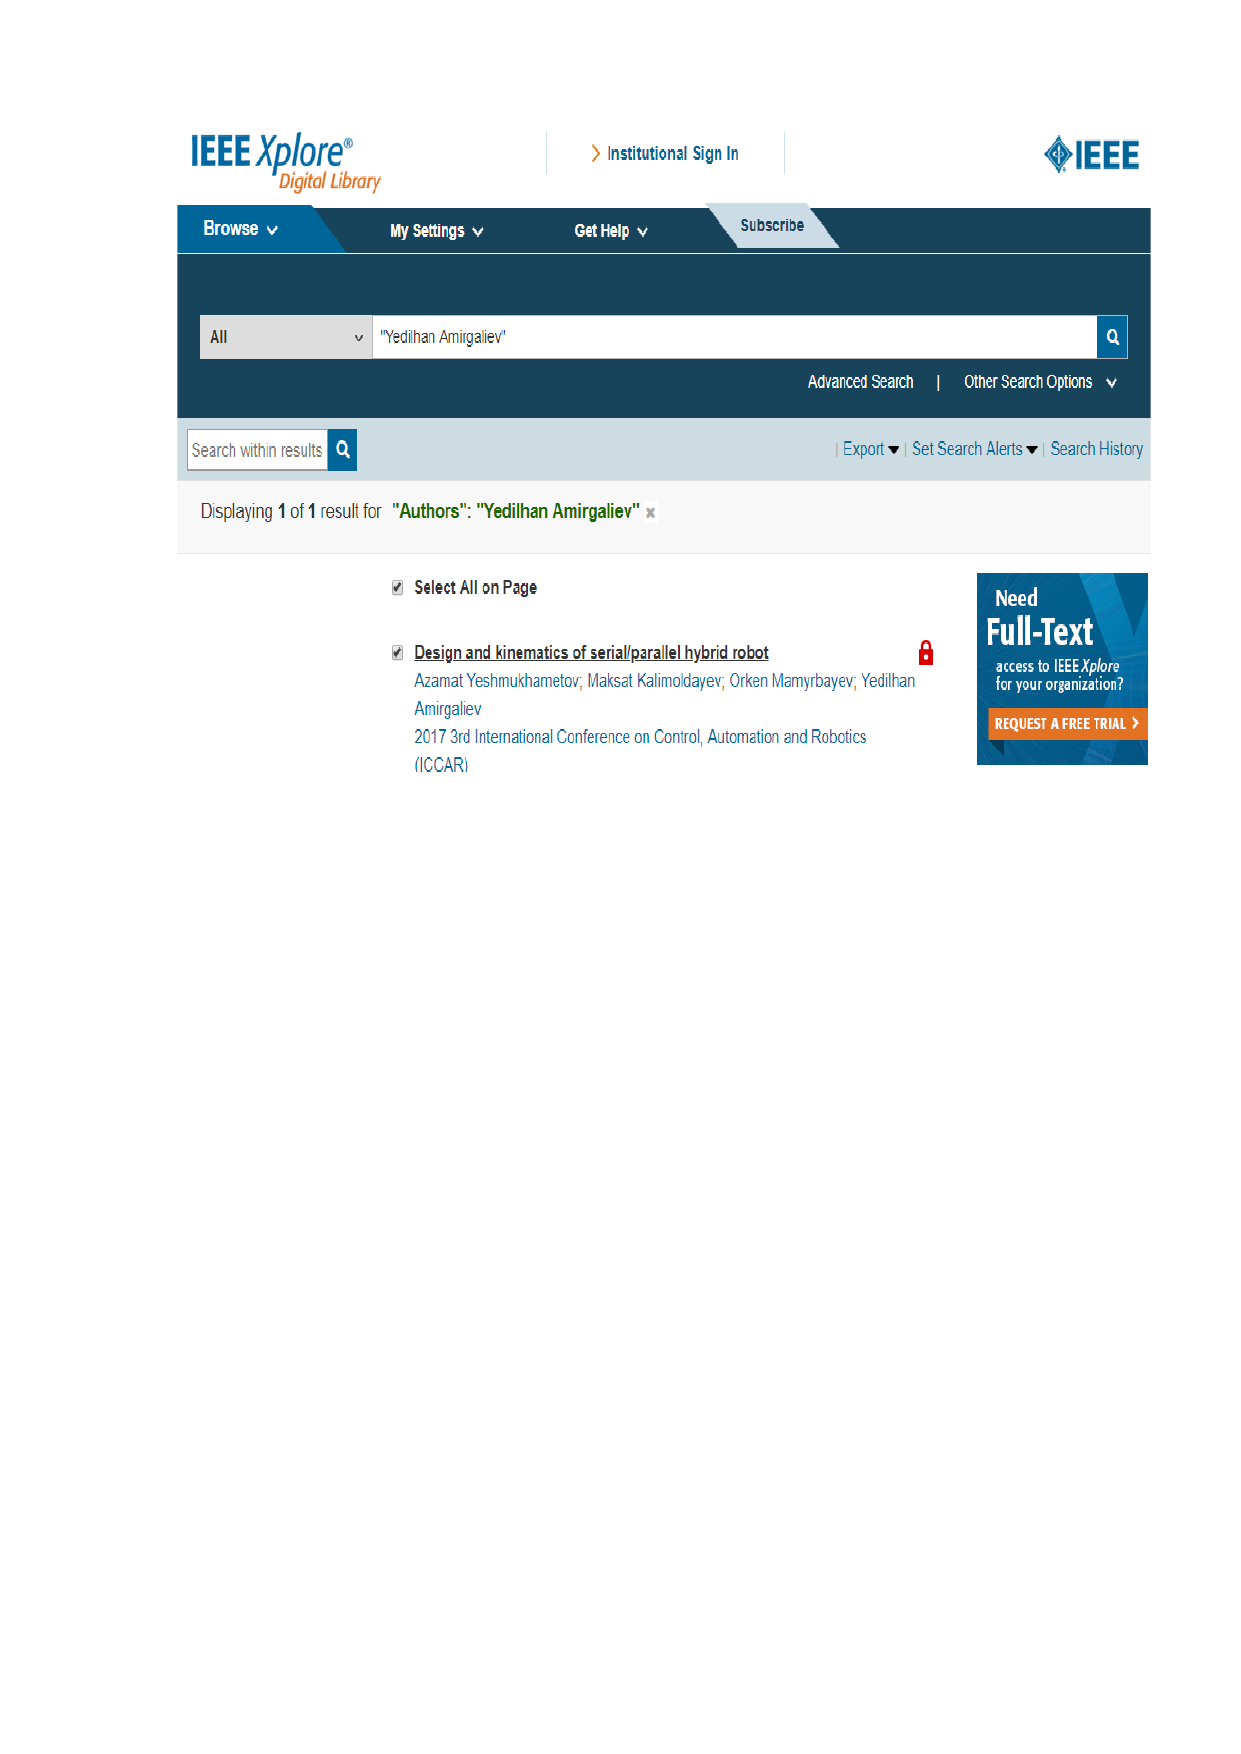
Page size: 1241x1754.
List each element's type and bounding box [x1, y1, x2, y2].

picture [177, 118, 1151, 772]
picture [248, 227, 257, 234]
picture [205, 221, 218, 234]
picture [232, 225, 244, 234]
